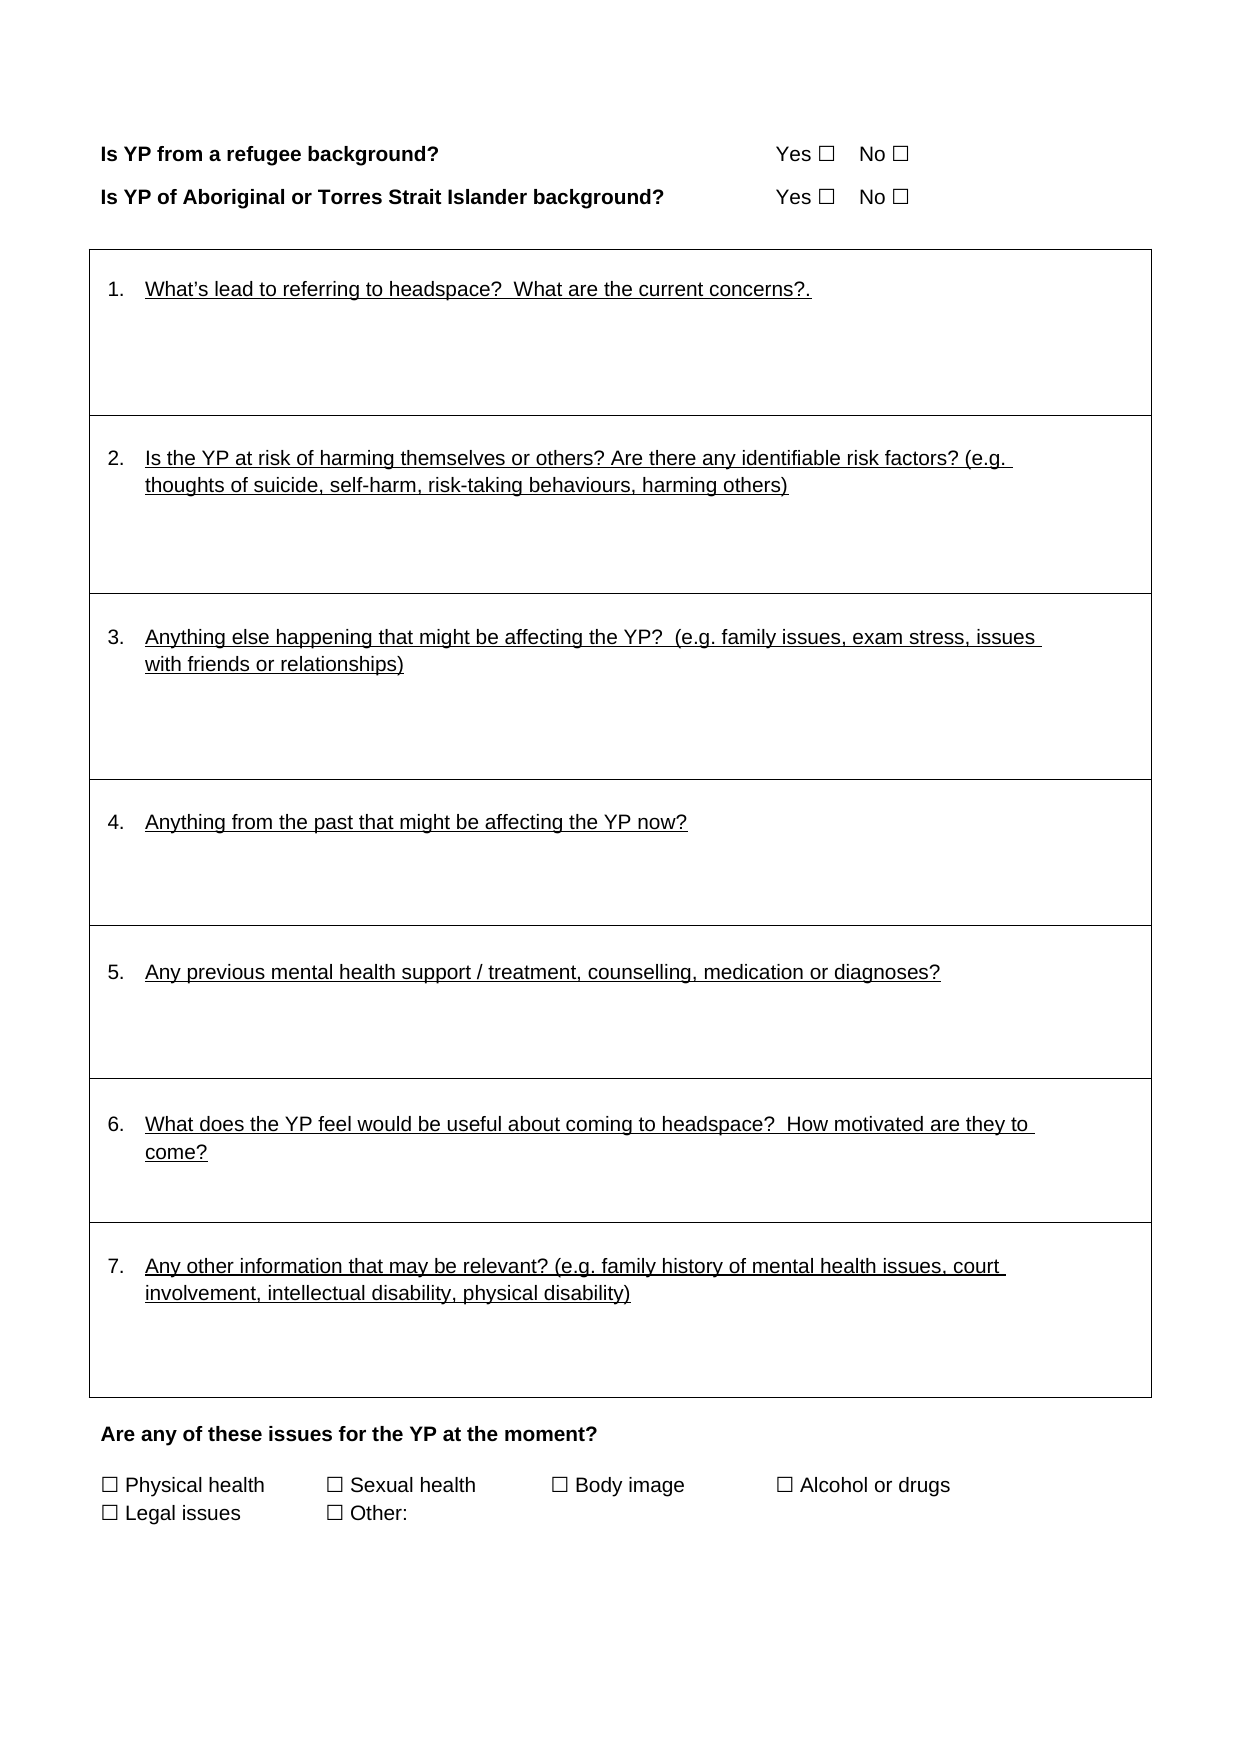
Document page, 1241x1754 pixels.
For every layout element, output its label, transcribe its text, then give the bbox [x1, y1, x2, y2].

table_header What’s lead to referring to headspace? What are the current concerns?. [90, 250, 1151, 414]
text Legal issues Other: [100, 1498, 1140, 1527]
table_cell Anything else happening that might be affecting the YP? (e.g. family issues, exam stress, issues with friends or relationships) [90, 594, 1151, 778]
table_cell Anything from the past that might be affecting the YP now? [90, 780, 1151, 925]
text Physical health Sexual health Body image Alcohol or drugs [100, 1470, 1140, 1498]
table_cell Is the YP at risk of harming themselves or others? Are there any identifiable risk factors? (e.g. thoughts of suicide, self-harm, risk-taking behaviours, harming others) [90, 416, 1151, 593]
table_cell Any other information that may be relevant? (e.g. family history of mental health issues, court involvement, intellectual disability, physical disability) [90, 1223, 1151, 1397]
text Is YP from a refugee background? Yes No [100, 139, 1140, 168]
table_cell Any previous mental health support / treatment, counselling, medication or diagnoses? [90, 926, 1151, 1078]
table_cell What does the YP feel would be useful about coming to headspace? How motivated are they to come? [90, 1079, 1151, 1222]
text Are any of these issues for the YP at the moment? [100, 1422, 1140, 1446]
text Is YP of Aboriginal or Torres Strait Islander background? Yes No [100, 182, 1140, 210]
